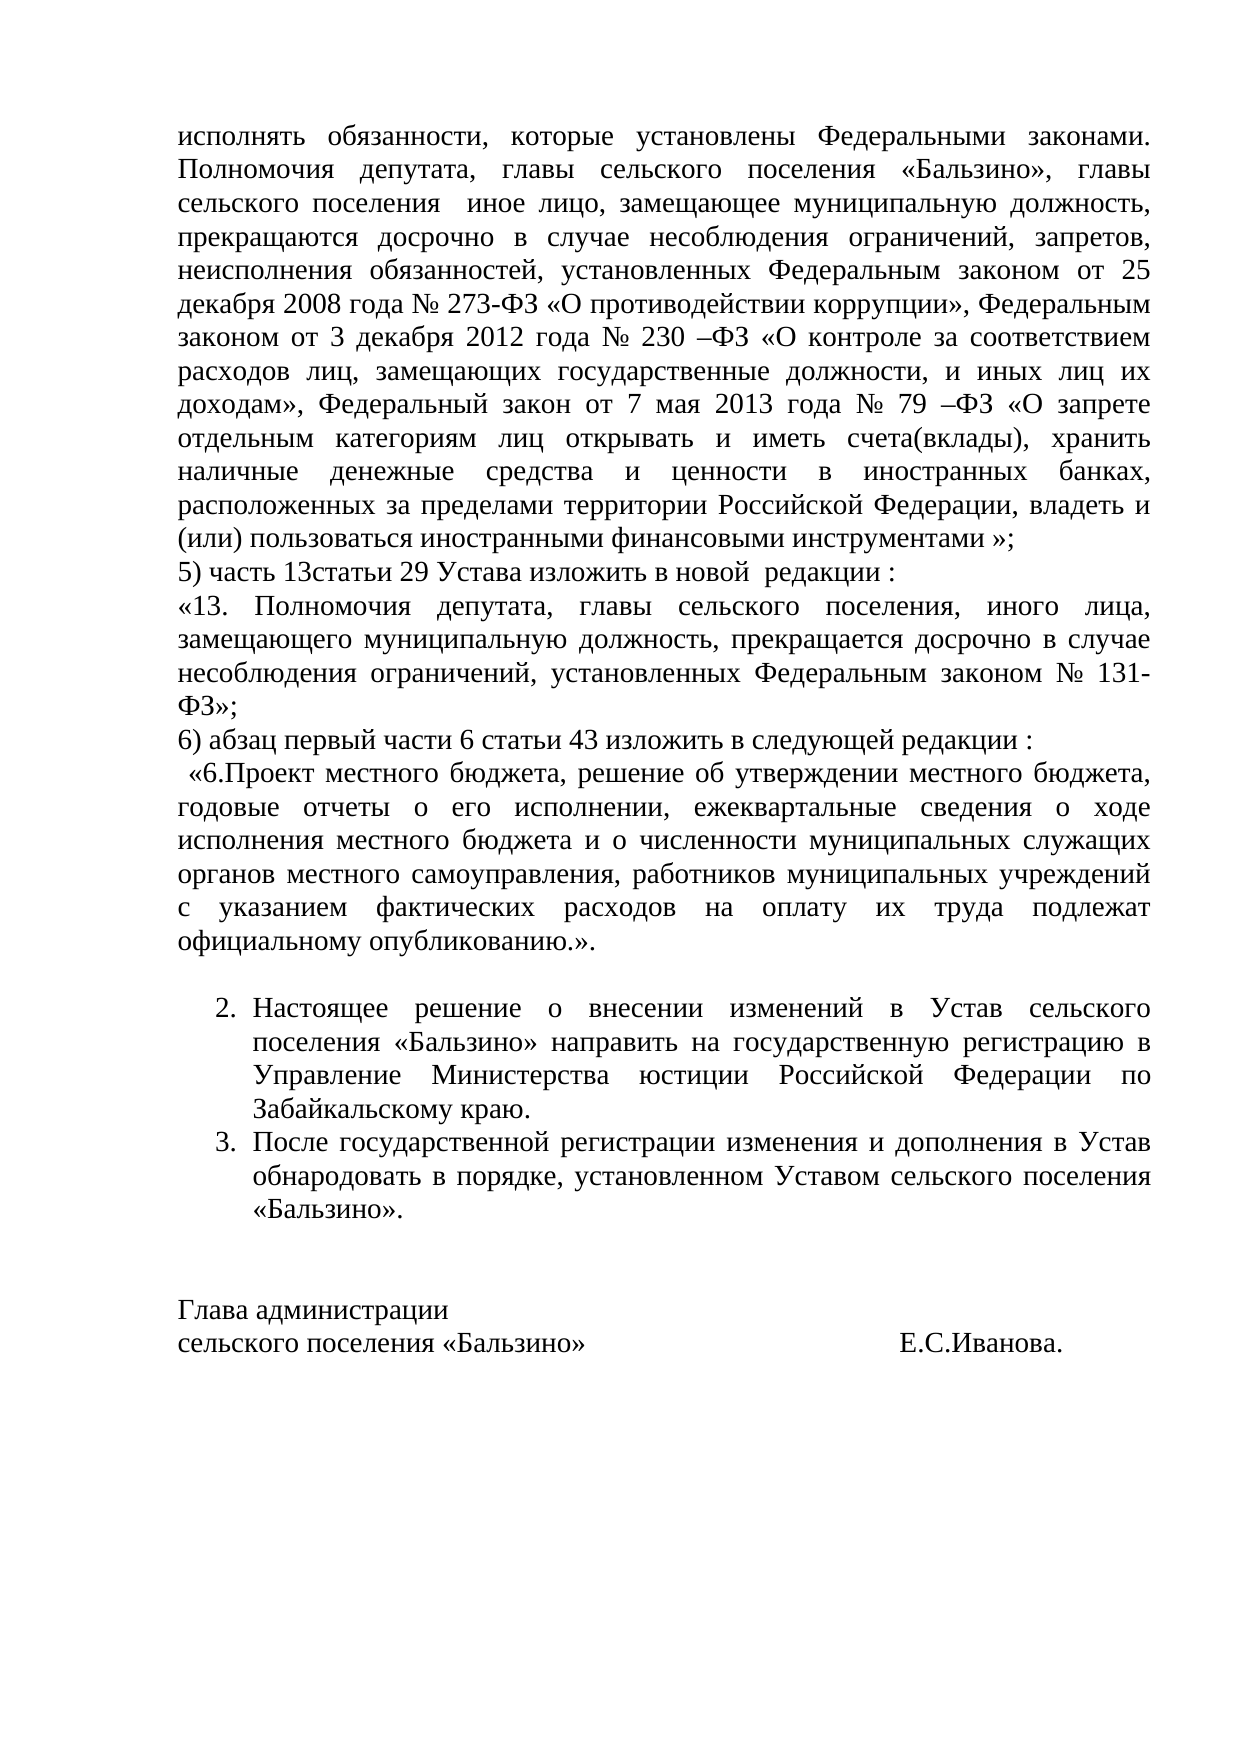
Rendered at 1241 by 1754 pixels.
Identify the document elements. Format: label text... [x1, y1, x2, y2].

text сельского поселения «Бальзино» Е.С.Иванова. [177, 1326, 1152, 1359]
list Настоящее решение о внесении изменений в Устав сельского поселения «Бальзино» направить на государственную регистрацию в Управление Министерства юстиции Российской Федерации по Забайкальскому краю. [215, 990, 1152, 1124]
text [177, 118, 1152, 554]
text «6.Проект местного бюджета, решение об утверждении местного бюджета, годовые отчеты о его исполнении, ежеквартальные сведения о ходе исполнения местного бюджета и о численности муниципальных служащих органов местного самоуправления, работников муниципальных учреждений с указанием фактических расходов на оплату их труда подлежат официальному опубликованию.». [177, 755, 1152, 957]
list После государственной регистрации изменения и дополнения в Устав обнародовать в порядке, установленном Уставом сельского поселения «Бальзино». [215, 1124, 1152, 1225]
text Глава администрации [177, 1292, 1152, 1326]
text 6) абзац первый части 6 статьи 43 изложить в следующей редакции : [177, 722, 1152, 755]
text «13. Полномочия депутата, главы сельского поселения, иного лица, замещающего муниципальную должность, прекращается досрочно в случае несоблюдения ограничений, установленных Федеральным законом № 131-ФЗ»; [177, 588, 1152, 722]
text 5) часть 13статьи 29 Устава изложить в новой редакции : [177, 554, 1152, 588]
